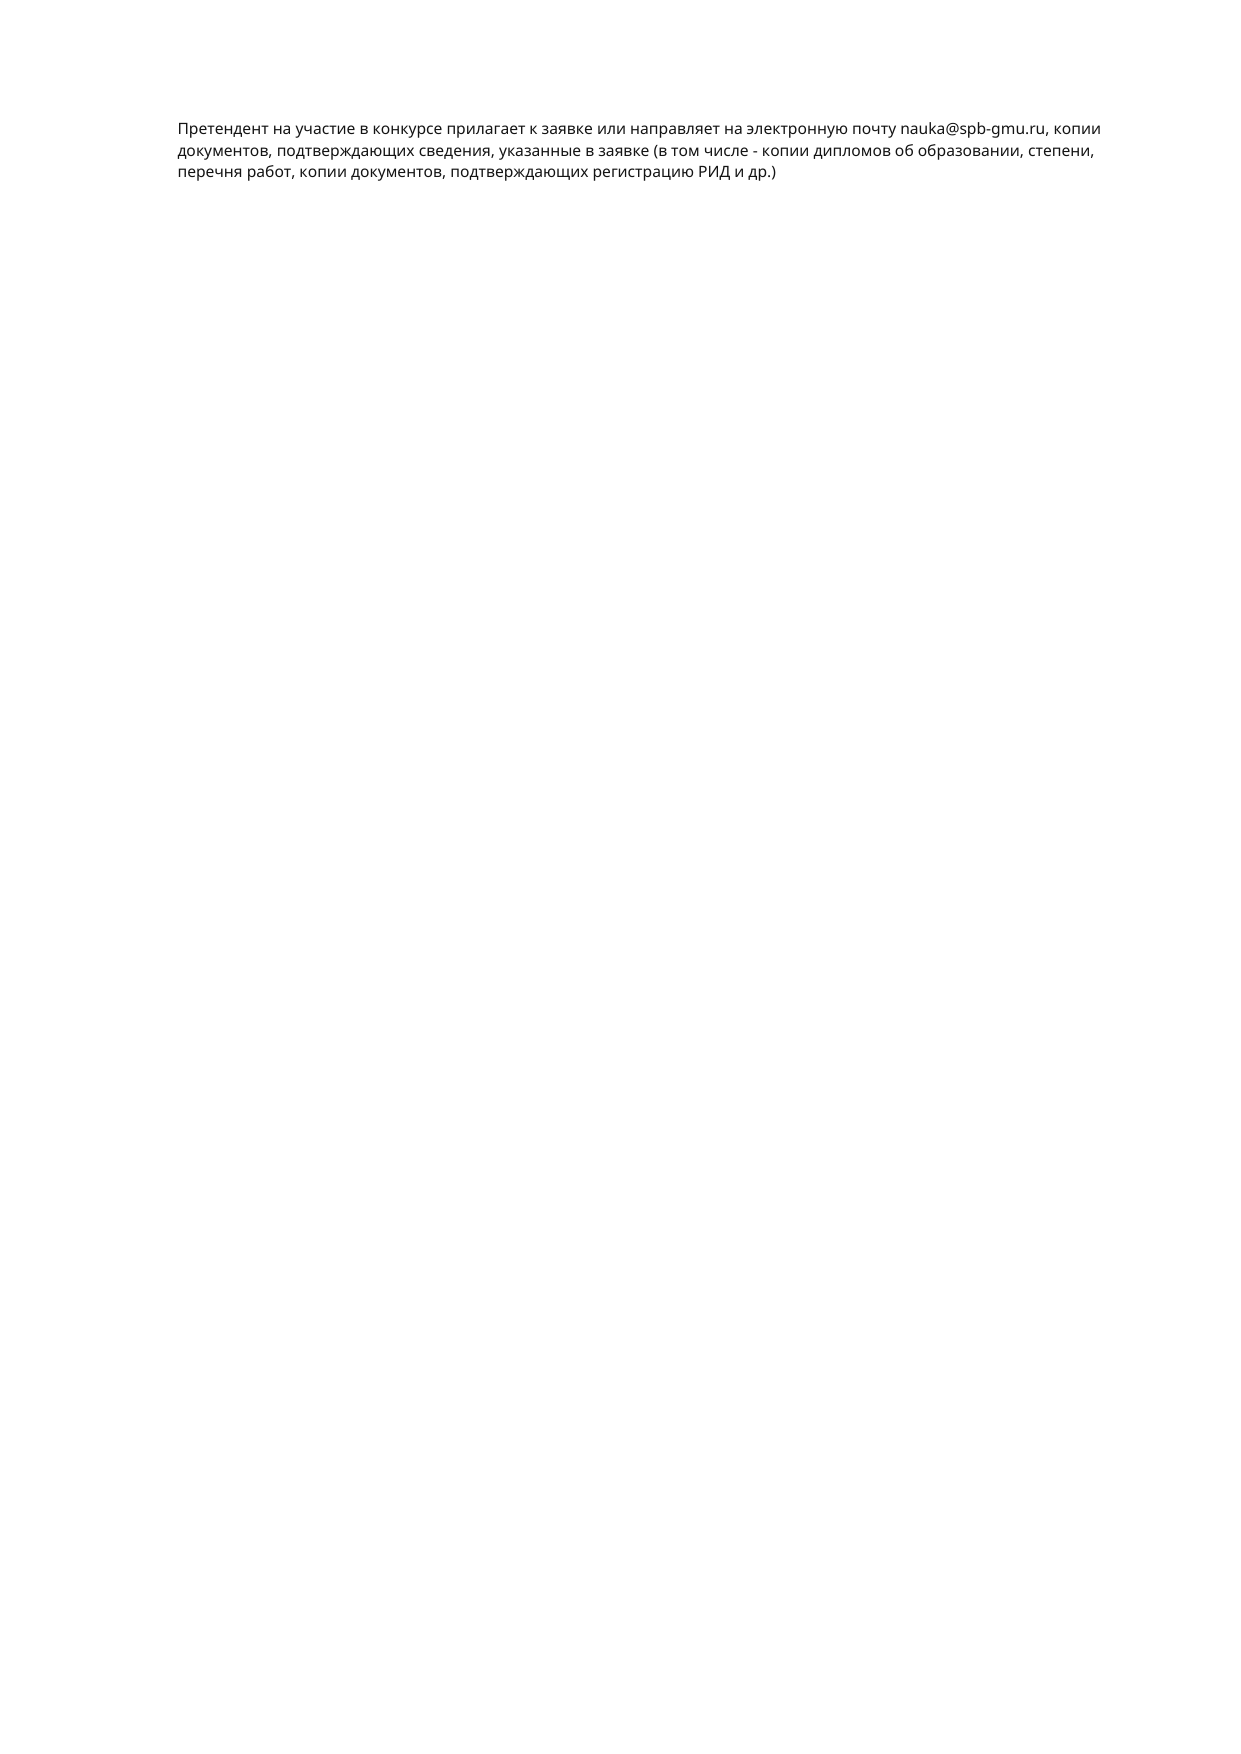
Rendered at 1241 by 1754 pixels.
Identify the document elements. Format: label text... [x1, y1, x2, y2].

text Претендент на участие в конкурсе прилагает к заявке или направляет на электронную почту nauka@spb-gmu.ru, копии документов, подтверждающих сведения, указанные в заявке (в том числе - копии дипломов об образовании, степени, перечня работ, копии документов, подтверждающих регистрацию РИД и др.) [177, 118, 1152, 182]
